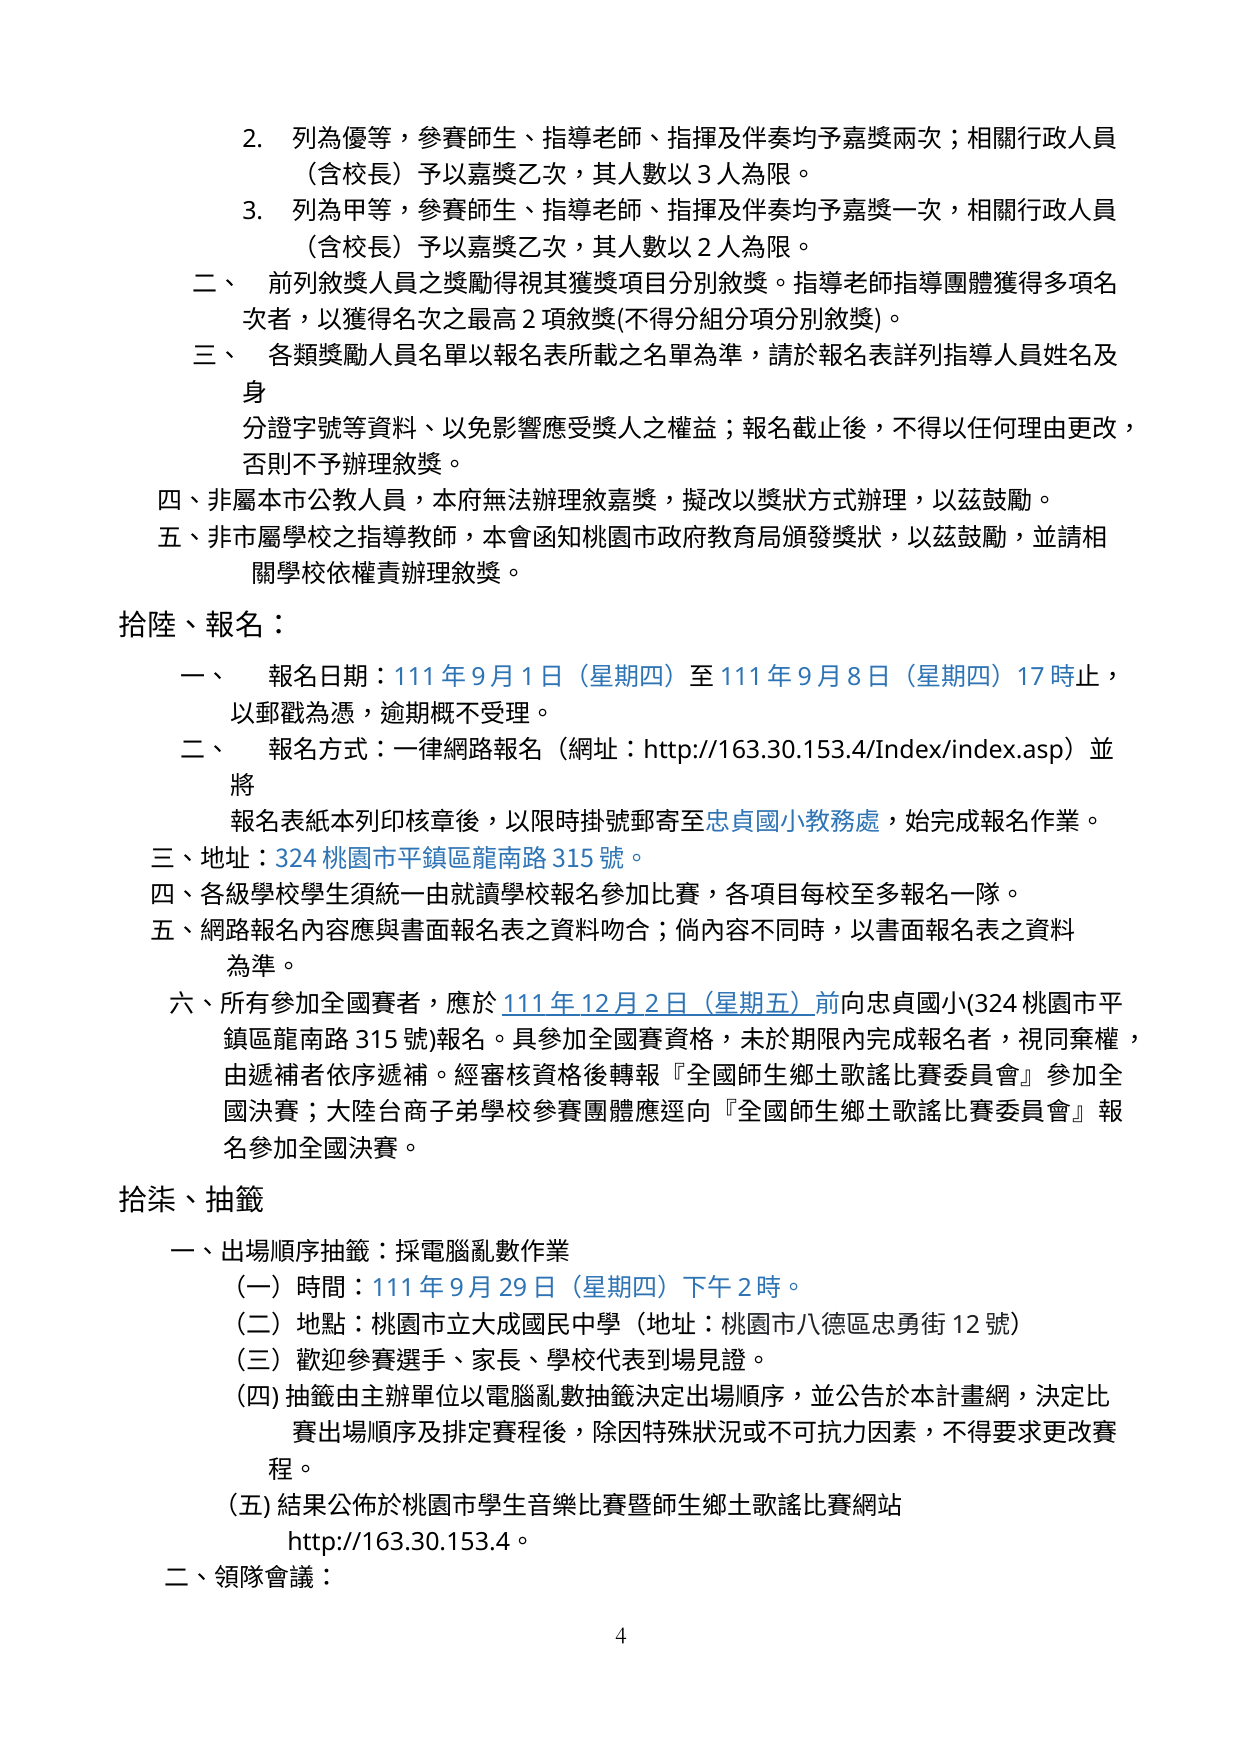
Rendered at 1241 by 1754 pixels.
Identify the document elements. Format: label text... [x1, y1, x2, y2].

text 五、網路報名內容應與書面報名表之資料吻合；倘內容不同時，以書面報名表之資料 [118, 911, 1123, 947]
text 拾陸、報名： [118, 602, 1123, 644]
text 拾柒、抽籤 [118, 1177, 1123, 1219]
text （五) 結果公佈於桃園市學生音樂比賽暨師生鄉土歌謠比賽網站 [156, 1485, 1123, 1522]
list 報名方式：一律網路報名（網址：http://163.30.153.4/Index/index.asp）並將 [181, 729, 1123, 802]
list 報名日期：111年9月1日（星期四）至111年9月8日（星期四）17時止，以郵戳為憑，逾期概不受理。 [181, 657, 1123, 729]
text 為準。 [179, 947, 1123, 983]
text （三）歡迎參賽選手、家長、學校代表到場見證。 [157, 1340, 1123, 1377]
list 列為優等，參賽師生、指導老師、指揮及伴奏均予嘉獎兩次；相關行政人員（含校長）予以嘉獎乙次，其人數以3人為限。 [242, 118, 1123, 191]
text 賽出場順序及排定賽程後，除因特殊狀況或不可抗力因素，不得要求更改賽 [236, 1413, 1123, 1449]
text 三、地址：324桃園市平鎮區龍南路315號。 [624, 838, 1123, 874]
list 列為甲等，參賽師生、指導老師、指揮及伴奏均予嘉獎一次，相關行政人員（含校長）予以嘉獎乙次，其人數以2人為限。 [242, 191, 1123, 263]
text 四、各級學校學生須統一由就讀學校報名參加比賽，各項目每校至多報名一隊。 [118, 874, 1123, 911]
text 四、非屬本市公教人員，本府無法辦理敘嘉獎，擬改以獎狀方式辦理，以茲鼓勵。 [118, 481, 1123, 517]
text 報名表紙本列印核章後，以限時掛號郵寄至忠貞國小教務處，始完成報名作業。 [231, 802, 1123, 838]
text （一）時間：111年9月29日（星期四）下午2時。 [157, 1268, 1123, 1304]
text 程。 [236, 1449, 1123, 1485]
text 三、地址：324桃園市平鎮區龍南路315號。 [118, 838, 276, 874]
list 各類獎勵人員名單以報名表所載之名單為準，請於報名表詳列指導人員姓名及身 [192, 336, 1123, 408]
text （二）地點：桃園市立大成國民中學（地址：桃園市八德區忠勇街12號） [157, 1304, 721, 1340]
text （二）地點：桃園市立大成國民中學（地址：桃園市八德區忠勇街12號） [1010, 1304, 1123, 1340]
text 分證字號等資料、以免影響應受獎人之權益；報名截止後，不得以任何理由更改，否則不予辦理敘獎。 [242, 408, 1123, 481]
text 六、所有參加全國賽者，應於111年12月2日（星期五）前向忠貞國小(324桃園市平鎮區龍南路315號)報名。具參加全國賽資格，未於期限內完成報名者，視同棄權，由遞補者依序遞補。經審核資格後轉報『全國師生鄉土歌謠比賽委員會』參加全國決賽；大陸台商子弟學校參賽團體應逕向『全國師生鄉土歌謠比賽委員會』報名參加全國決賽。 [156, 983, 1123, 1164]
text http://163.30.153.4。 [206, 1522, 1123, 1558]
list 前列敘獎人員之獎勵得視其獲獎項目分別敘獎。指導老師指導團體獲得多項名次者，以獲得名次之最高2項敘獎(不得分組分項分別敘獎)。 [192, 263, 1123, 336]
text 一、出場順序抽籤：採電腦亂數作業 [157, 1232, 1123, 1268]
text （四) 抽籤由主辦單位以電腦亂數抽籤決定出場順序，並公告於本計畫網，決定比 [157, 1377, 1123, 1413]
text 二、領隊會議： [118, 1558, 1123, 1594]
text 五、非市屬學校之指導教師，本會函知桃園市政府教育局頒發獎狀，以茲鼓勵，並請相關學校依權責辦理敘獎。 [118, 517, 1123, 589]
